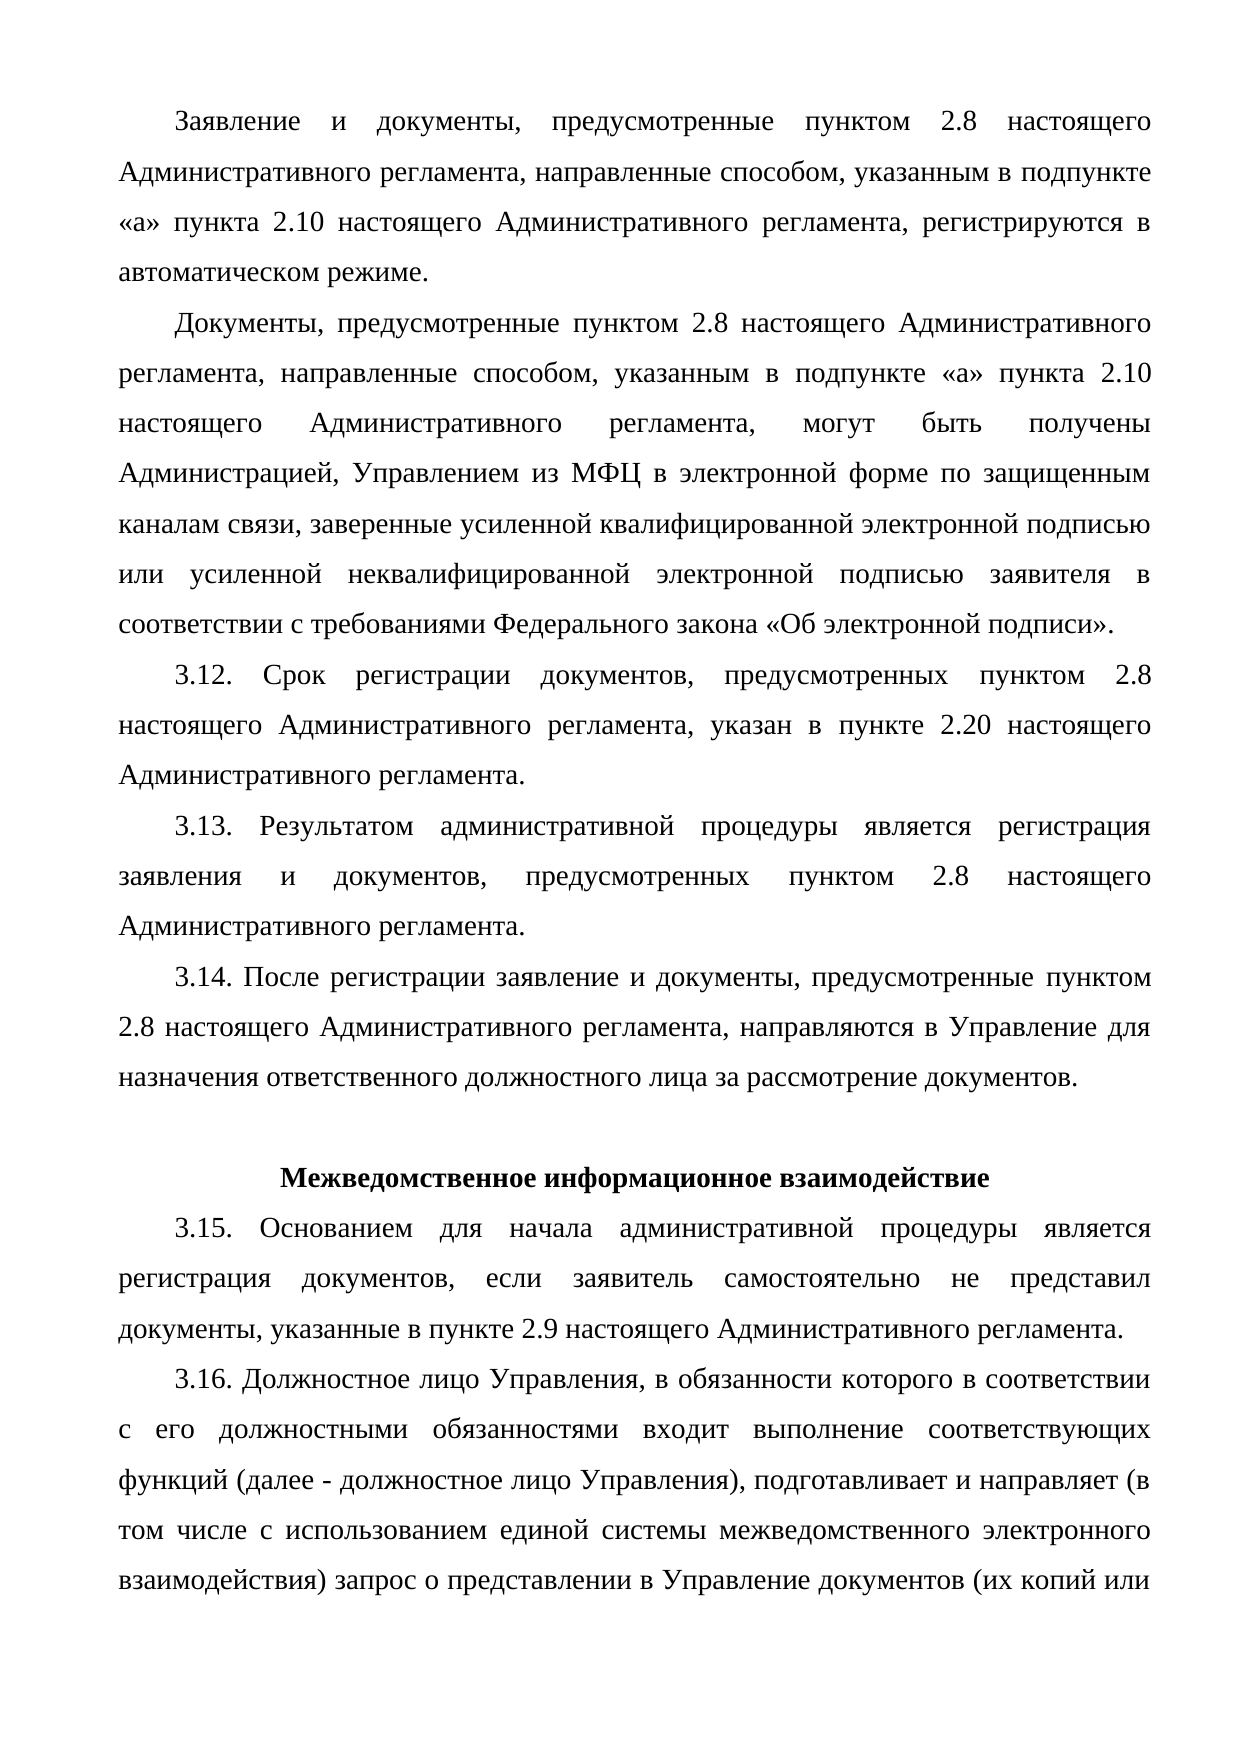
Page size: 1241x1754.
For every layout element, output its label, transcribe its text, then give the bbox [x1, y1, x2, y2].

text Заявление и документы, предусмотренные пунктом 2.8 настоящего Административного регламента, направленные способом, указанным в подпункте «а» пункта 2.10 настоящего Административного регламента, регистрируются в автоматическом режиме. [118, 103, 1152, 288]
text Документы, предусмотренные пунктом 2.8 настоящего Административного регламента, направленные способом, указанным в подпункте «а» пункта 2.10 настоящего Административного регламента, могут быть получены Администрацией, Управлением из МФЦ в электронной форме по защищенным каналам связи, заверенные усиленной квалифицированной электронной подписью или усиленной неквалифицированной электронной подписью заявителя в соответствии с требованиями Федерального закона «Об электронной подписи». [118, 305, 1152, 640]
text Межведомственное информационное взаимодействие [118, 1160, 1152, 1193]
text 3.12. Срок регистрации документов, предусмотренных пунктом 2.8 настоящего Административного регламента, указан в пункте 2.20 настоящего Административного регламента. [118, 657, 1152, 791]
text 3.15. Основанием для начала административной процедуры является регистрация документов, если заявитель самостоятельно не представил документы, указанные в пункте 2.9 настоящего Административного регламента. [118, 1210, 1152, 1344]
text 3.13. Результатом административной процедуры является регистрация заявления и документов, предусмотренных пунктом 2.8 настоящего Административного регламента. [118, 808, 1152, 942]
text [118, 1361, 1152, 1596]
text 3.14. После регистрации заявление и документы, предусмотренные пунктом 2.8 настоящего Административного регламента, направляются в Управление для назначения ответственного должностного лица за рассмотрение документов. [118, 959, 1152, 1093]
